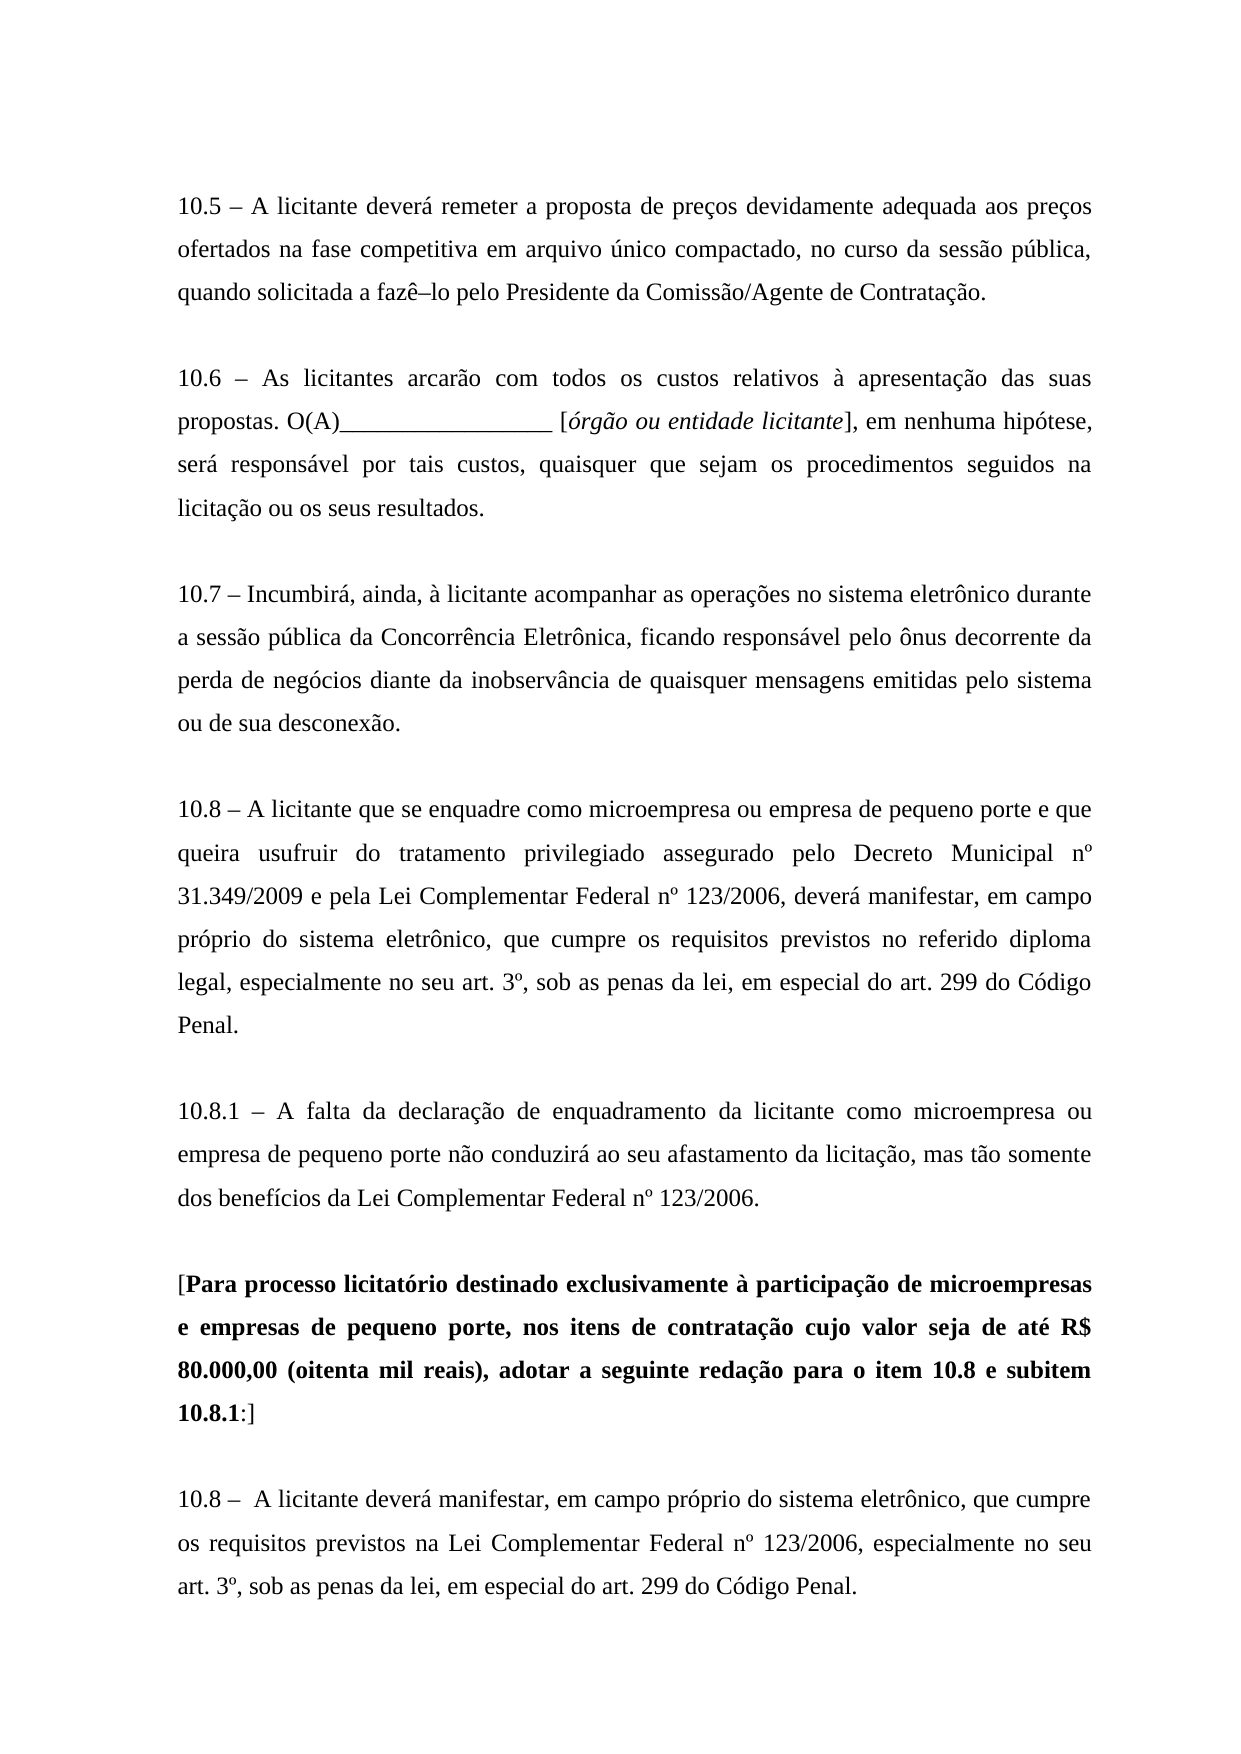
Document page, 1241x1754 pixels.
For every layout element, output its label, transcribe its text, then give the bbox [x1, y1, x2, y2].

text 10.8.1 – A falta da declaração de enquadramento da licitante como microempresa ou empresa de pequeno porte não conduzirá ao seu afastamento da licitação, mas tão somente dos benefícios da Lei Complementar Federal nº 123/2006. [177, 1096, 1093, 1211]
text [Para processo licitatório destinado exclusivamente à participação de microempresas e empresas de pequeno porte, nos itens de contratação cujo valor seja de até R$ 80.000,00 (oitenta mil reais), adotar a seguinte redação para o item 10.8 e subitem 10.8.1:] [177, 1269, 1093, 1427]
text 10.8 – A licitante que se enquadre como microempresa ou empresa de pequeno porte e que queira usufruir do tratamento privilegiado assegurado pelo Decreto Municipal nº 31.349/2009 e pela Lei Complementar Federal nº 123/2006, deverá manifestar, em campo próprio do sistema eletrônico, que cumpre os requisitos previstos no referido diploma legal, especialmente no seu art. 3º, sob as penas da lei, em especial do art. 299 do Código Penal. [177, 794, 1093, 1039]
text 10.7 – Incumbirá, ainda, à licitante acompanhar as operações no sistema eletrônico durante a sessão pública da Concorrência Eletrônica, ficando responsável pelo ônus decorrente da perda de negócios diante da inobservância de quaisquer mensagens emitidas pelo sistema ou de sua desconexão. [177, 579, 1093, 737]
text 10.5 – A licitante deverá remeter a proposta de preços devidamente adequada aos preços ofertados na fase competitiva em arquivo único compactado, no curso da sessão pública, quando solicitada a fazê–lo pelo Presidente da Comissão/Agente de Contratação. [177, 191, 1093, 306]
text 10.8 – A licitante deverá manifestar, em campo próprio do sistema eletrônico, que cumpre os requisitos previstos na Lei Complementar Federal nº 123/2006, especialmente no seu art. 3º, sob as penas da lei, em especial do art. 299 do Código Penal. [177, 1484, 1093, 1599]
text 10.6 – As licitantes arcarão com todos os custos relativos à apresentação das suas propostas. O(A)_________________ [órgão ou entidade licitante], em nenhuma hipótese, será responsável por tais custos, quaisquer que sejam os procedimentos seguidos na licitação ou os seus resultados. [177, 363, 1093, 521]
